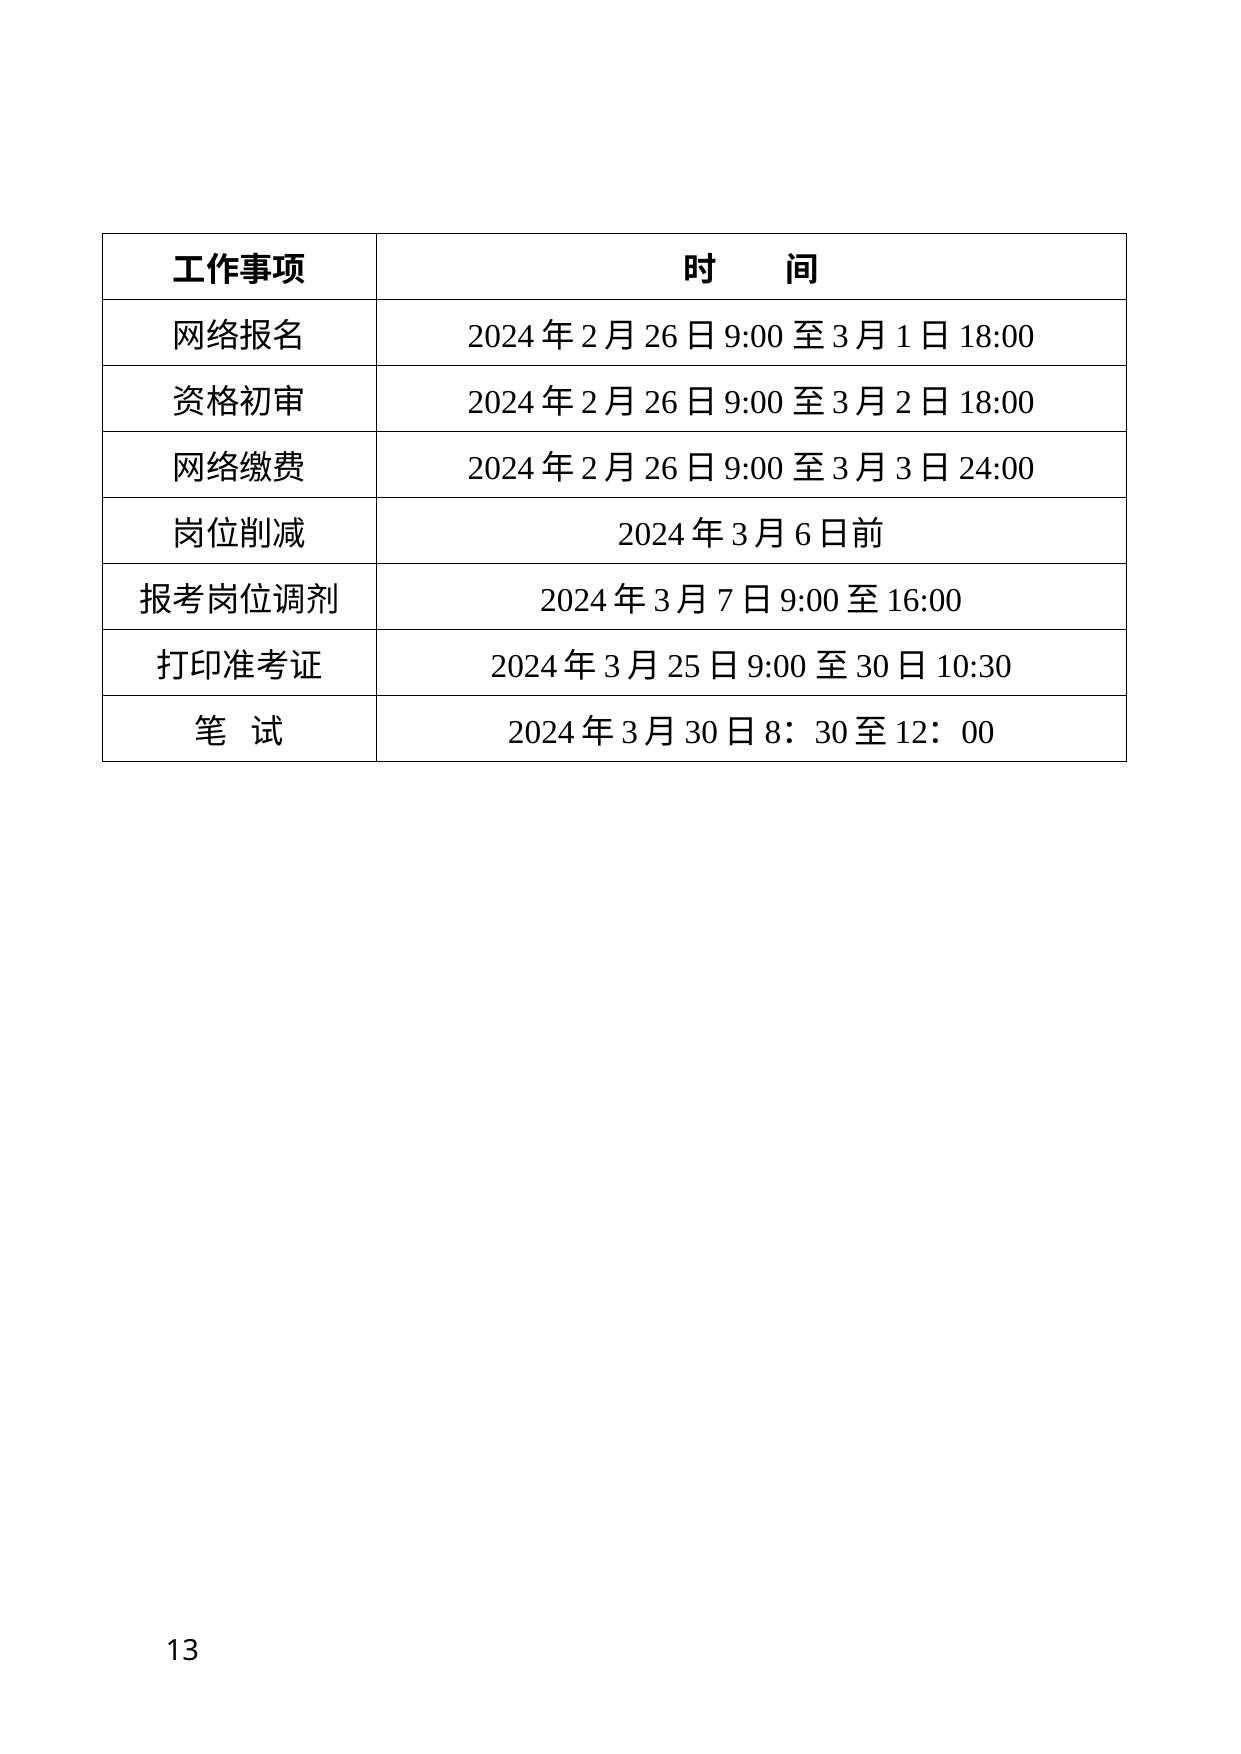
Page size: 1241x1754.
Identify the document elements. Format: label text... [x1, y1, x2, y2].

table_cell 报考岗位调剂 [103, 564, 376, 629]
table_header 工作事项 [103, 234, 376, 299]
table_cell 网络缴费 [103, 432, 376, 497]
table_cell 岗位削减 [103, 498, 376, 563]
table_cell 2024年2月26日9:00 至3月1日18:00 [377, 300, 1126, 365]
table_cell 2024年3月25日9:00 至 30日10:30 [377, 630, 1126, 695]
table_header 时 间 [377, 234, 1126, 299]
table_cell 2024年3月30日8：30至12：00 [377, 696, 1126, 761]
table_cell 打印准考证 [103, 630, 376, 695]
table_cell 2024年3月6日前 [377, 498, 1126, 563]
table_cell 2024年3月7日9:00至16:00 [377, 564, 1126, 629]
table_cell 网络报名 [103, 300, 376, 365]
table_cell 2024年2月26日9:00 至3月2日18:00 [377, 366, 1126, 431]
table_cell 资格初审 [103, 366, 376, 431]
table_cell 2024年2月26日9:00 至3月3日24:00 [377, 432, 1126, 497]
table_cell 笔 试 [103, 696, 376, 761]
